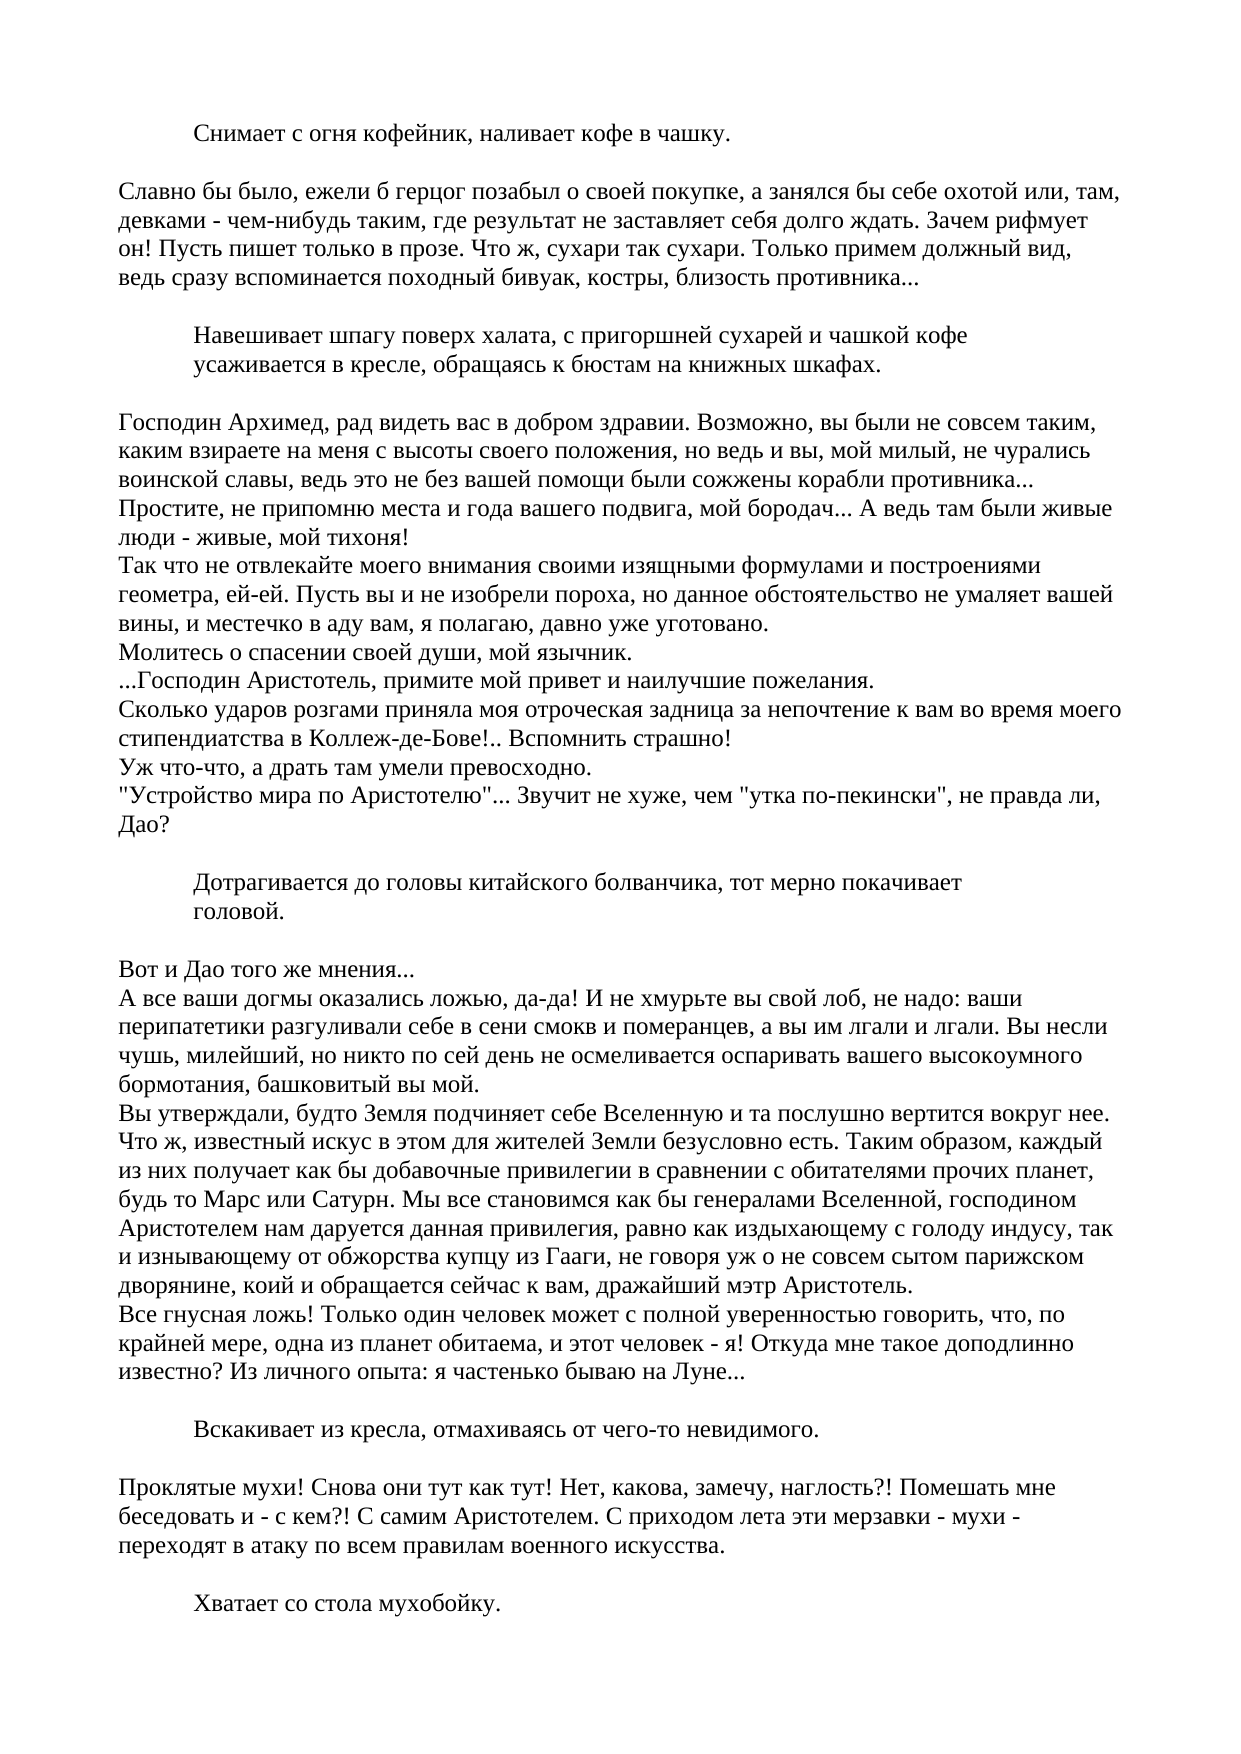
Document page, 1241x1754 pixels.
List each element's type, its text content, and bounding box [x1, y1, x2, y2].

text Так что не отвлекайте моего внимания своими изящными формулами и построениями геометра, ей-ей. Пусть вы и не изобрели пороха, но данное обстоятельство не умаляет вашей вины, и местечко в аду вам, я полагаю, давно уже уготовано. [118, 551, 1122, 637]
text Уж что-что, а драть там умели превосходно. [118, 752, 1122, 781]
text Молитесь о спасении своей души, мой язычник. [118, 637, 1122, 666]
text Вы утверждали, будто Земля подчиняет себе Вселенную и та послушно вертится вокруг нее. Что ж, известный искус в этом для жителей Земли безусловно есть. Таким образом, каждый из них получает как бы добавочные привилегии в сравнении с обитателями прочих планет, будь то Марс или Сатурн. Мы все становимся как бы генералами Вселенной, господином Аристотелем нам даруется данная привилегия, равно как издыхающему с голоду индусу, так и изнывающему от обжорства купцу из Гааги, не говоря уж о не совсем сытом парижском дворянине, коий и обращается сейчас к вам, дражайший мэтр Аристотель. [118, 1098, 1122, 1299]
text Навешивает шпагу поверх халата, с пригоршней сухарей и чашкой кофе усаживается в кресле, обращаясь к бюстам на книжных шкафах. [193, 320, 1047, 378]
text А все ваши догмы оказались ложью, да-да! И не хмурьте вы свой лоб, не надо: ваши перипатетики разгуливали себе в сени смокв и померанцев, а вы им лгали и лгали. Вы несли чушь, милейший, но никто по сей день не осмеливается оспаривать вашего высокоумного бормотания, башковитый вы мой. [118, 983, 1122, 1098]
text "Устройство мира по Аристотелю"... Звучит не хуже, чем "утка по-пекински", не правда ли, Дао? [118, 781, 1122, 838]
text Все гнусная ложь! Только один человек может с полной уверенностью говорить, что, по крайней мере, одна из планет обитаема, и этот человек - я! Откуда мне такое доподлинно известно? Из личного опыта: я частенько бываю на Луне... [118, 1299, 1122, 1385]
text Славно бы было, ежели б герцог позабыл о своей покупке, а занялся бы себе охотой или, там, девками - чем-нибудь таким, где результат не заставляет себя долго ждать. Зачем рифмует он! Пусть пишет только в прозе. Что ж, сухари так сухари. Только примем должный вид, ведь сразу вспоминается походный бивуак, костры, близость противника... [118, 176, 1122, 291]
text Хватает со стола мухобойку. [193, 1588, 1047, 1616]
text Дотрагивается до головы китайского болванчика, тот мерно покачивает головой. [193, 867, 1047, 925]
text Снимает с огня кофейник, наливает кофе в чашку. [193, 118, 1047, 147]
text Вот и Дао того же мнения... [118, 954, 1122, 983]
text ...Господин Аристотель, примите мой привет и наилучшие пожелания. [118, 666, 1122, 694]
text Проклятые мухи! Снова они тут как тут! Нет, какова, замечу, наглость?! Помешать мне беседовать и - с кем?! С самим Аристотелем. С приходом лета эти мерзавки - мухи - переходят в атаку по всем правилам военного искусства. [118, 1472, 1122, 1558]
text Сколько ударов розгами приняла моя отроческая задница за непочтение к вам во время моего стипендиатства в Коллеж-де-Бове!.. Вспомнить страшно! [118, 694, 1122, 752]
text Господин Архимед, рад видеть вас в добром здравии. Возможно, вы были не совсем таким, каким взираете на меня с высоты своего положения, но ведь и вы, мой милый, не чурались воинской славы, ведь это не без вашей помощи были сожжены корабли противника... Простите, не припомню места и года вашего подвига, мой бородач... А ведь там были живые люди - живые, мой тихоня! [118, 407, 1122, 551]
text Вскакивает из кресла, отмахиваясь от чего-то невидимого. [193, 1414, 1047, 1443]
